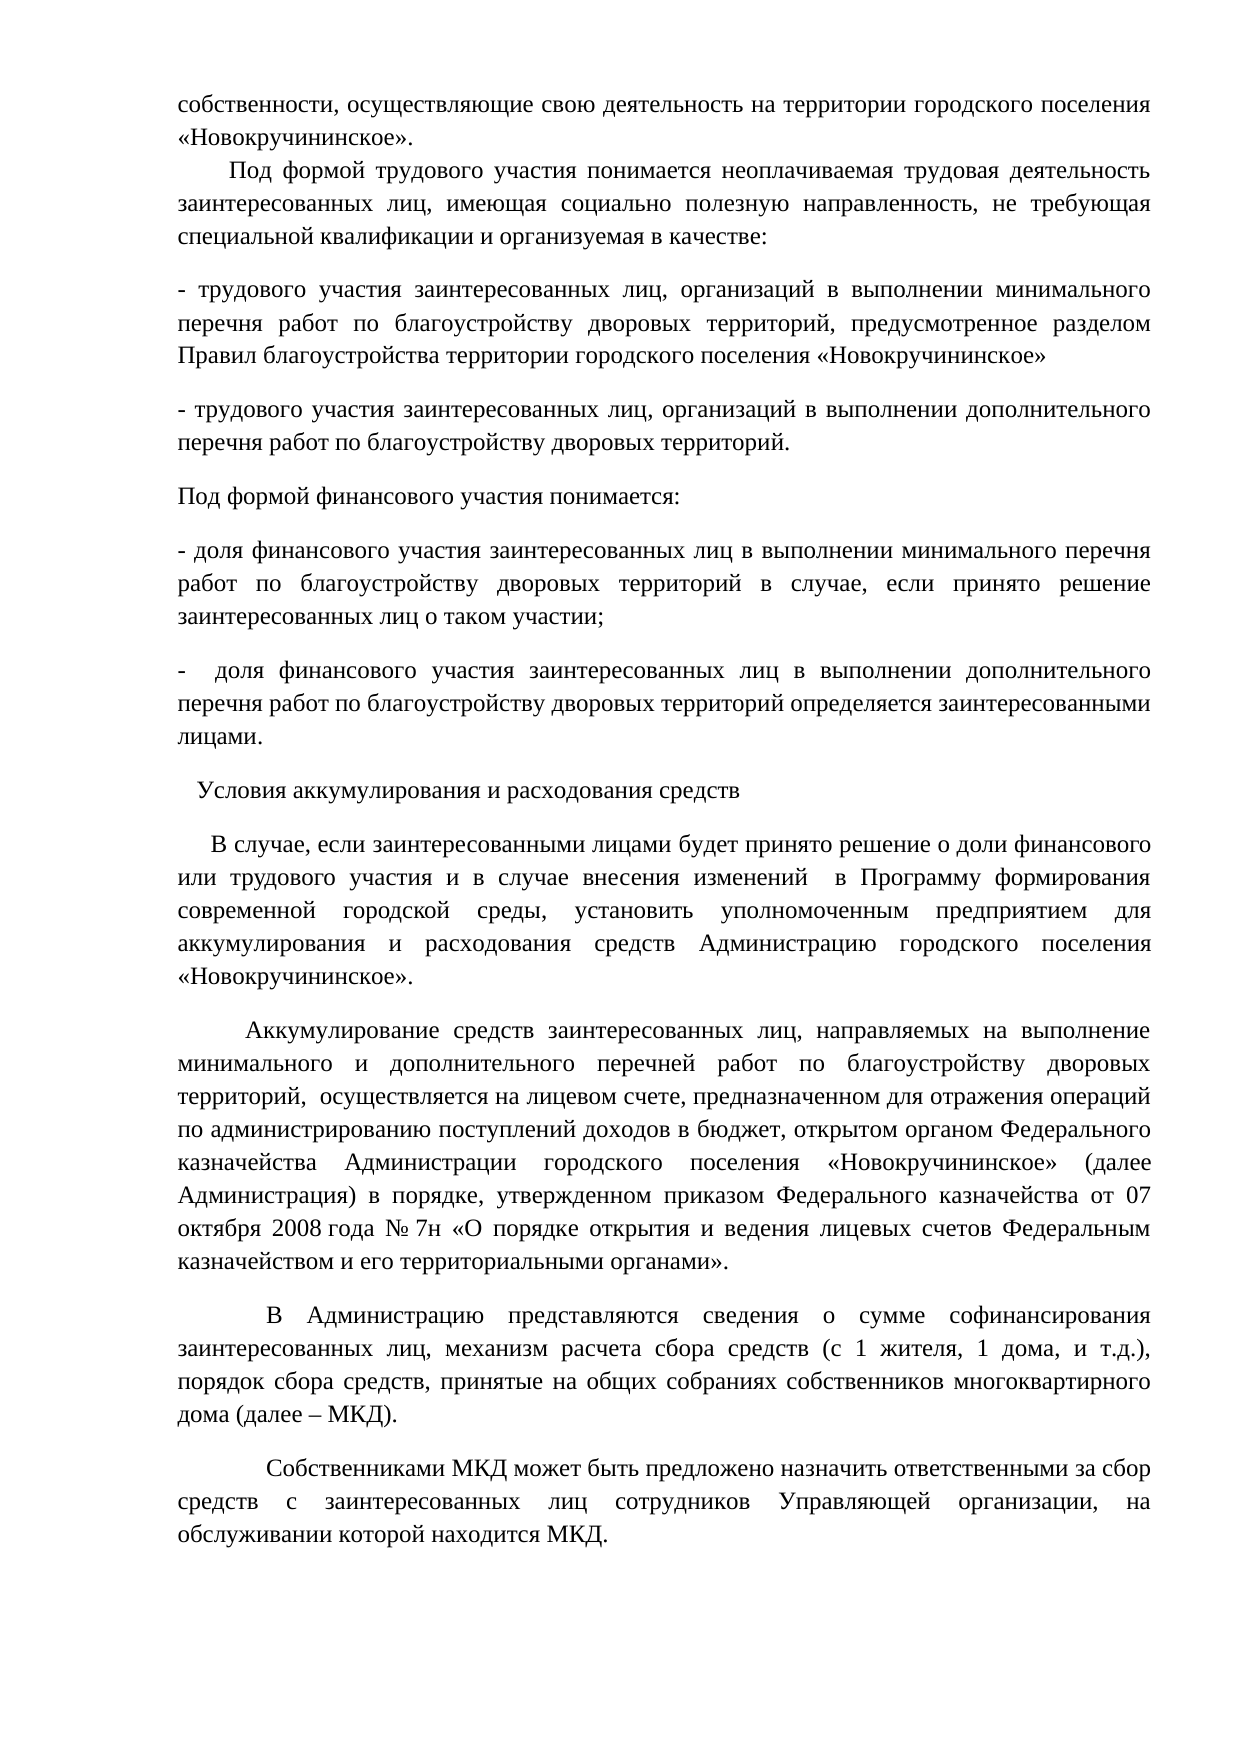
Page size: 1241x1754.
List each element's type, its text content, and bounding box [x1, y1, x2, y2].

text Собственниками МКД может быть предложено назначить ответственными за сбор средств с заинтересованных лиц сотрудников Управляющей организации, на обслуживании которой находится МКД. [177, 1453, 1152, 1547]
text - доля финансового участия заинтересованных лиц в выполнении минимального перечня работ по благоустройству дворовых территорий в случае, если принято решение заинтересованных лиц о таком участии; [177, 535, 1152, 630]
text - доля финансового участия заинтересованных лиц в выполнении дополнительного перечня работ по благоустройству дворовых территорий определяется заинтересованными лицами. [177, 655, 1152, 750]
text - трудового участия заинтересованных лиц, организаций в выполнении минимального перечня работ по благоустройству дворовых территорий, предусмотренное разделом Правил благоустройства территории городского поселения «Новокручининское» [177, 274, 1152, 369]
text В Администрацию представляются сведения о сумме софинансирования заинтересованных лиц, механизм расчета сбора средств (с 1 жителя, 1 дома, и т.д.), порядок сбора средств, принятые на общих собраниях собственников многоквартирного дома (далее – МКД). [177, 1300, 1152, 1428]
text В случае, если заинтересованными лицами будет принято решение о доли финансового или трудового участия и в случае внесения изменений в Программу формирования современной городской среды, установить уполномоченным предприятием для аккумулирования и расходования средств Администрацию городского поселения «Новокручининское». [177, 829, 1152, 990]
text Условия аккумулирования и расходования средств [177, 775, 1152, 804]
text Аккумулирование средств заинтересованных лиц, направляемых на выполнение минимального и дополнительного перечней работ по благоустройству дворовых территорий, осуществляется на лицевом счете, предназначенном для отражения операций по администрированию поступлений доходов в бюджет, открытом органом Федерального казначейства Администрации городского поселения «Новокручининское» (далее Администрация) в порядке, утвержденном приказом Федерального казначейства от 07 октября 2008 года № 7н «О порядке открытия и ведения лицевых счетов Федеральным казначейством и его территориальными органами». [177, 1015, 1152, 1275]
text Под формой трудового участия понимается неоплачиваемая трудовая деятельность заинтересованных лиц, имеющая социально полезную направленность, не требующая специальной квалификации и организуемая в качестве: [177, 155, 1152, 249]
text Под формой финансового участия понимается: [177, 481, 1152, 510]
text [177, 89, 1152, 150]
text - трудового участия заинтересованных лиц, организаций в выполнении дополнительного перечня работ по благоустройству дворовых территорий. [177, 394, 1152, 456]
